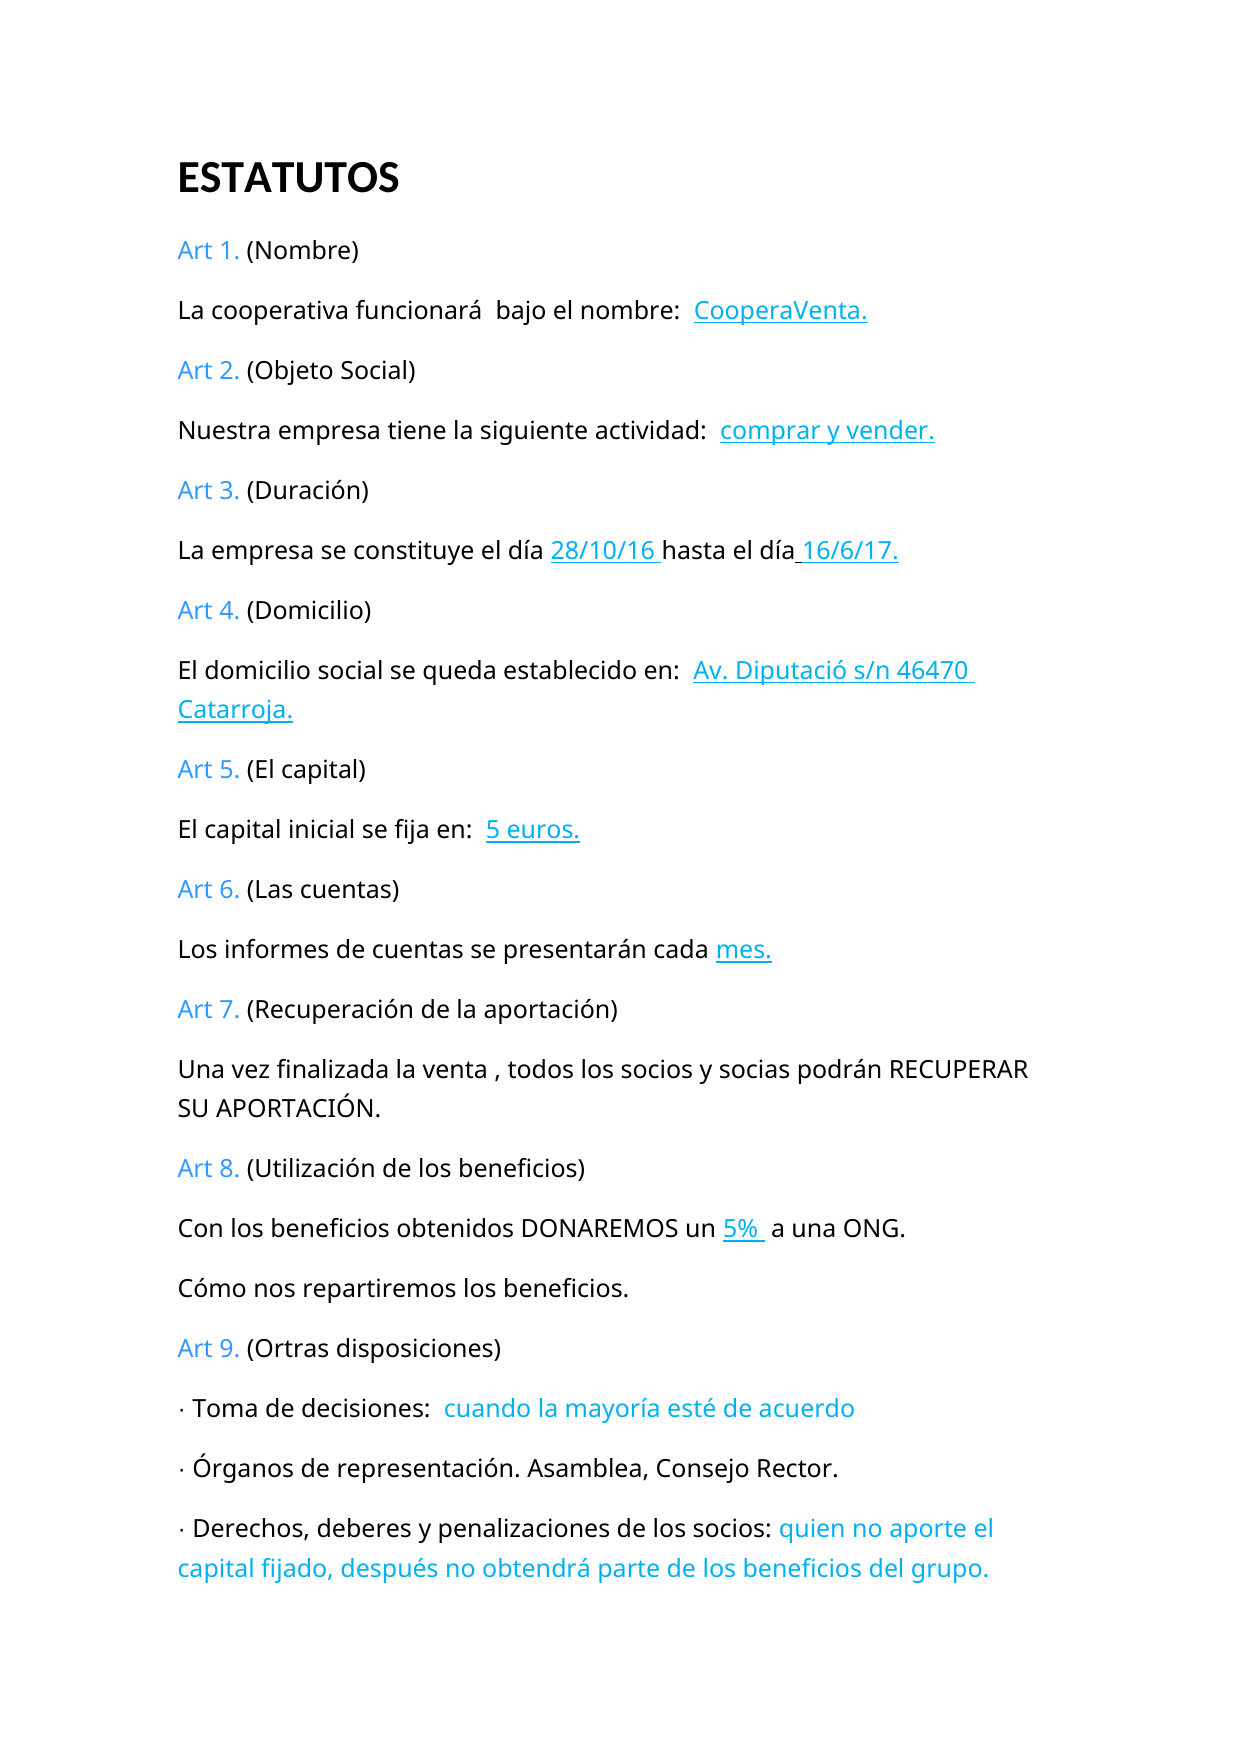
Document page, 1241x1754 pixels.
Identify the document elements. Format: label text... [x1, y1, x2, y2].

text Art 4. (Domicilio) [177, 593, 1063, 627]
text El domicilio social se queda establecido en: Av. Diputació s/n 46470 Catarroja. [177, 653, 1063, 726]
text Art 9. (Ortras disposiciones) [177, 1331, 1063, 1365]
text Art 3. (Duración) [177, 473, 1063, 507]
text · Toma de decisiones: cuando la mayoría esté de acuerdo [177, 1391, 1063, 1425]
text Con los beneficios obtenidos DONAREMOS un 5% a una ONG. [177, 1211, 1063, 1245]
text Art 2. (Objeto Social) [177, 353, 1063, 387]
text ESTATUTOS [177, 148, 1063, 203]
text Una vez finalizada la venta , todos los socios y socias podrán RECUPERAR SU APORTACIÓN. [177, 1052, 1063, 1125]
text Nuestra empresa tiene la siguiente actividad: comprar y vender. [177, 413, 1063, 447]
text · Órganos de representación. Asamblea, Consejo Rector. [177, 1451, 1063, 1485]
text El capital inicial se fija en: 5 euros. [177, 812, 1063, 846]
text Los informes de cuentas se presentarán cada mes. [177, 932, 1063, 966]
text Art 1. (Nombre) [177, 233, 1063, 267]
text La empresa se constituye el día 28/10/16 hasta el día 16/6/17. [177, 533, 1063, 567]
text La cooperativa funcionará bajo el nombre: CooperaVenta. [177, 293, 1063, 327]
text Art 5. (El capital) [177, 752, 1063, 786]
text Cómo nos repartiremos los beneficios. [177, 1271, 1063, 1305]
text Art 8. (Utilización de los beneficios) [177, 1151, 1063, 1185]
text Art 6. (Las cuentas) [177, 872, 1063, 906]
text · Derechos, deberes y penalizaciones de los socios: quien no aporte el capital fijado, después no obtendrá parte de los beneficios del grupo. [177, 1511, 1063, 1584]
text Art 7. (Recuperación de la aportación) [177, 992, 1063, 1026]
